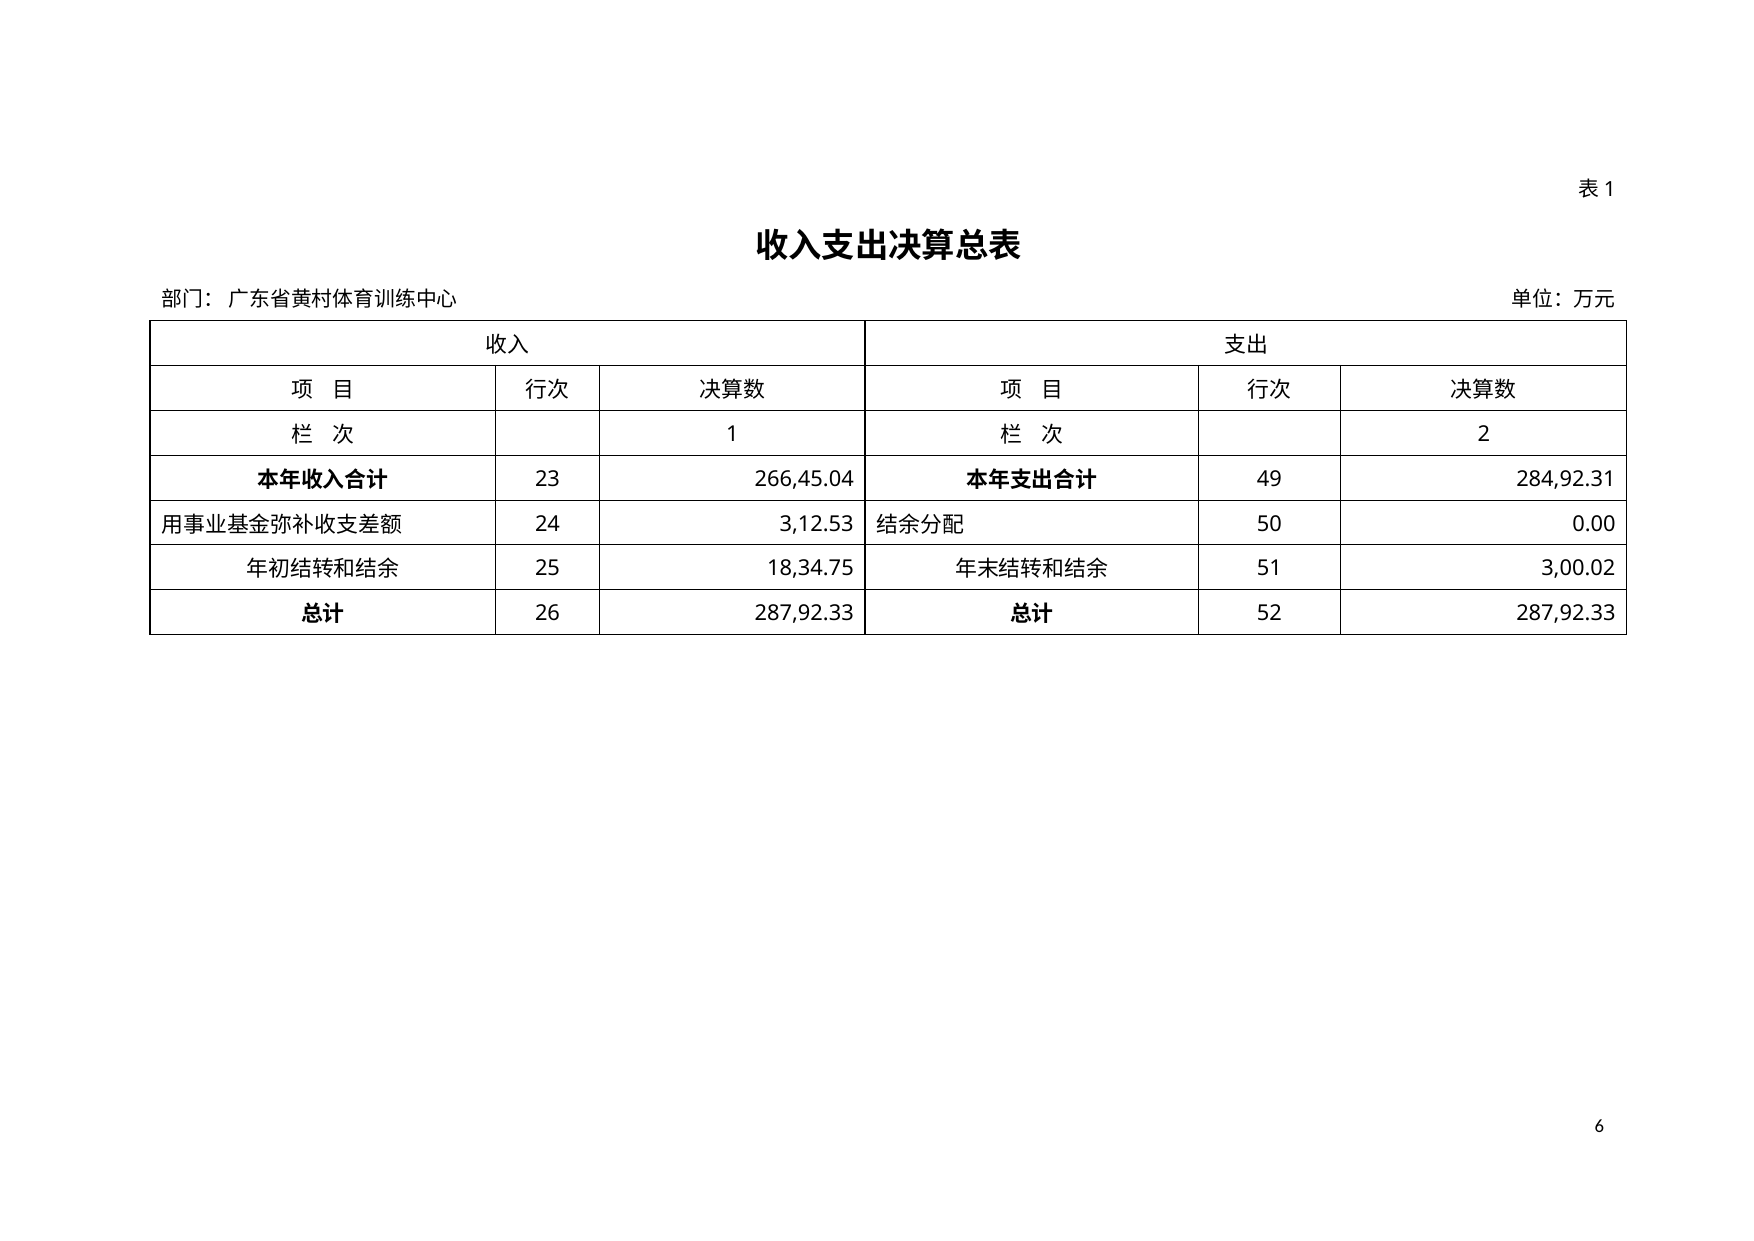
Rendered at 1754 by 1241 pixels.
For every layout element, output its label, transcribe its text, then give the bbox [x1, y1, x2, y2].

table_cell 栏 次 [866, 411, 1198, 454]
table_cell 支出 [866, 321, 1626, 365]
table_cell 用事业基金弥补收支差额 [151, 501, 495, 544]
table_cell 3,12.53 [600, 501, 864, 544]
table_cell 25 [496, 545, 599, 589]
table_cell [1199, 411, 1340, 454]
table_cell 项 目 [151, 366, 495, 410]
table_cell 年初结转和结余 [151, 545, 495, 589]
table_cell 总计 [866, 590, 1198, 634]
table_cell 50 [1199, 501, 1340, 544]
table_cell 24 [496, 501, 599, 544]
table_cell 本年支出合计 [866, 456, 1198, 499]
table_cell 18,34.75 [600, 545, 864, 589]
table_cell 3,00.02 [1341, 545, 1626, 589]
table_cell 总计 [151, 590, 495, 634]
table_cell 年末结转和结余 [866, 545, 1198, 589]
table_cell 26 [496, 590, 599, 634]
table_cell 单位：万元 [1340, 275, 1627, 320]
table_cell [496, 411, 599, 454]
table_cell 项 目 [866, 366, 1198, 410]
table_cell 287,92.33 [1341, 590, 1626, 634]
table_cell 本年收入合计 [151, 456, 495, 499]
table_header 表1 [150, 165, 1627, 210]
table_cell 23 [496, 456, 599, 499]
table_cell 决算数 [1341, 366, 1626, 410]
table_cell 0.00 [1341, 501, 1626, 544]
table_cell 52 [1199, 590, 1340, 634]
table_cell 287,92.33 [600, 590, 864, 634]
table_cell 284,92.31 [1341, 456, 1626, 499]
table_cell 结余分配 [866, 501, 1198, 544]
table_cell 51 [1199, 545, 1340, 589]
table_cell 1 [600, 411, 864, 454]
table_cell 2 [1341, 411, 1626, 454]
table_cell 49 [1199, 456, 1340, 499]
table_cell 部门： 广东省黄村体育训练中心 [150, 275, 1340, 320]
table_cell 收入支出决算总表 [150, 210, 1627, 275]
table_cell 266,45.04 [600, 456, 864, 499]
table_cell 行次 [496, 366, 599, 410]
table_cell 栏 次 [151, 411, 495, 454]
table_cell 收入 [151, 321, 864, 365]
table_cell 决算数 [600, 366, 864, 410]
table_cell 行次 [1199, 366, 1340, 410]
